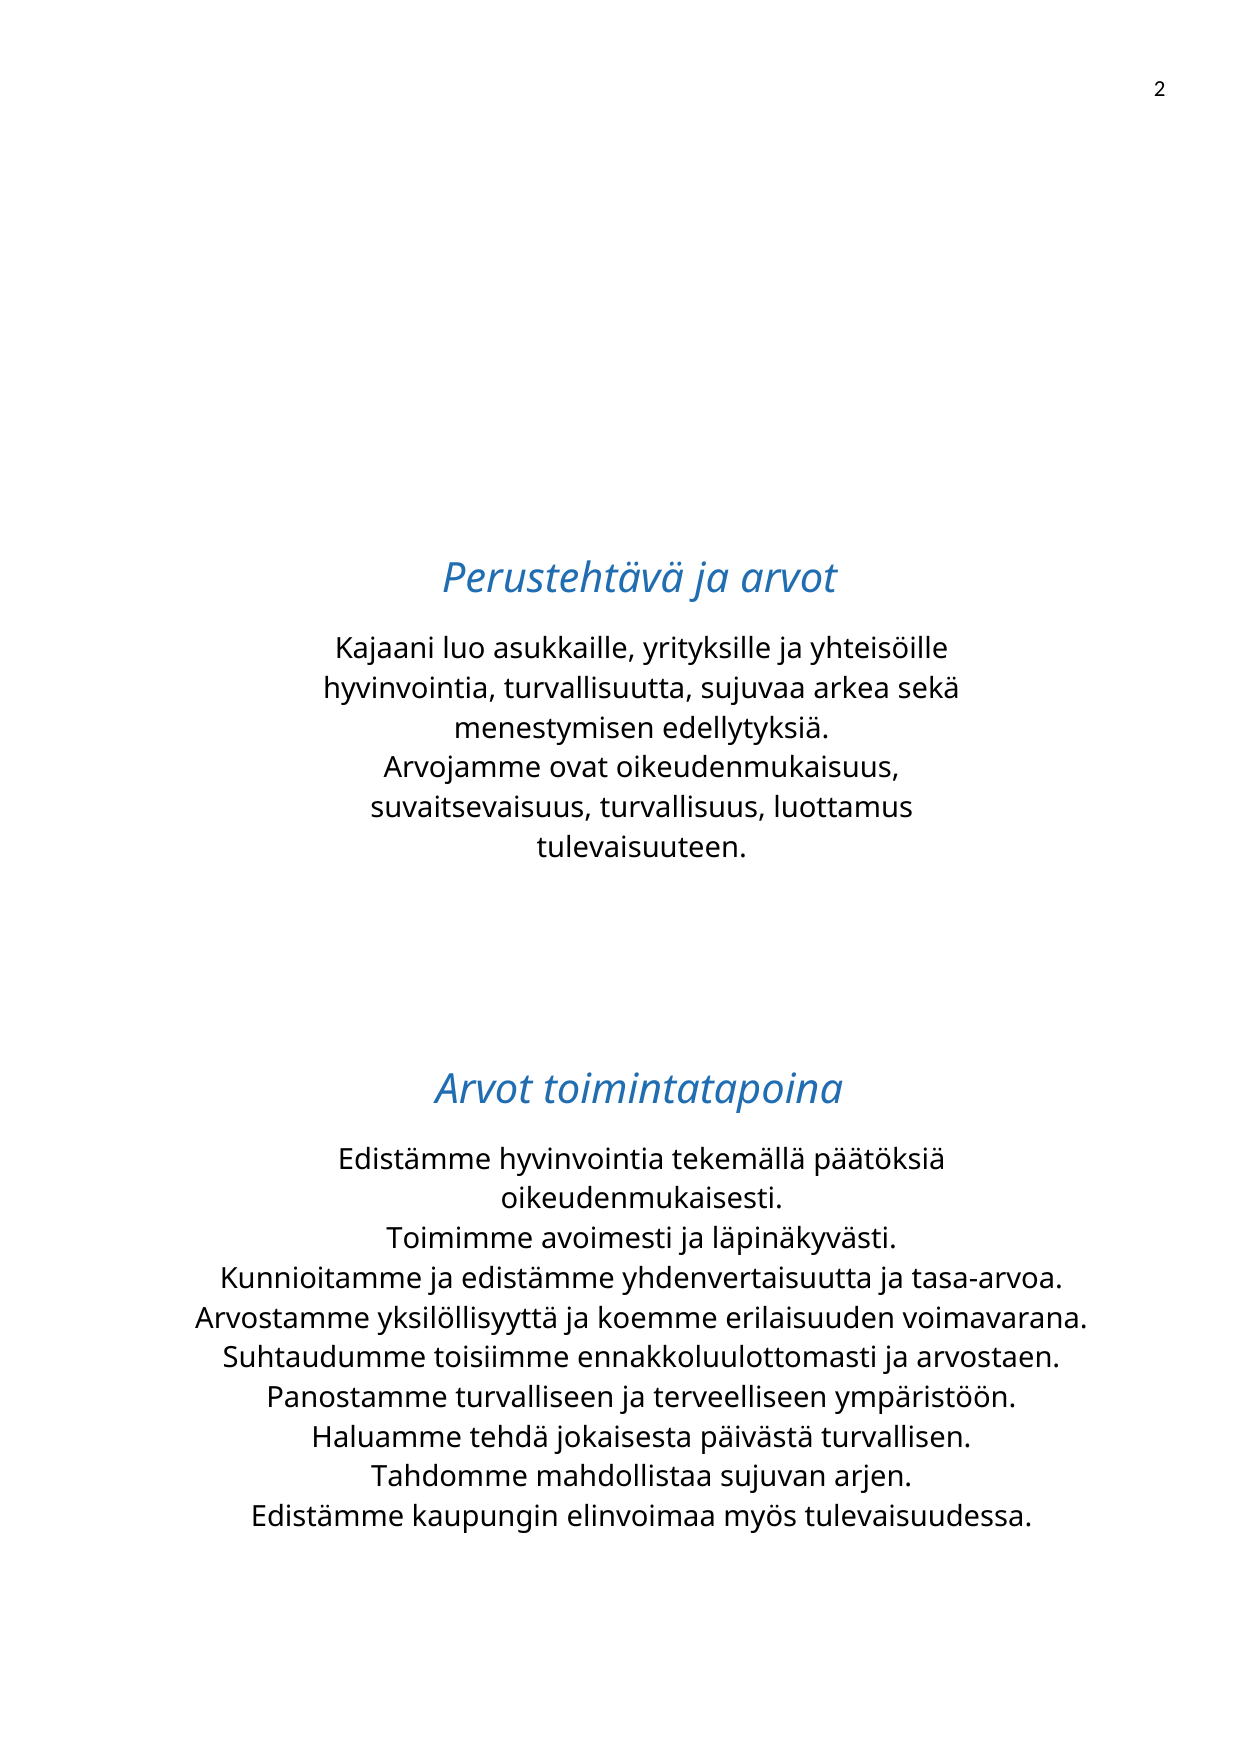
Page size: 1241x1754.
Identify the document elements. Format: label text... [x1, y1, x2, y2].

text Haluamme tehdä jokaisesta päivästä turvallisen. [118, 1416, 1165, 1456]
text Toimimme avoimesti ja läpinäkyvästi. [118, 1217, 1165, 1257]
text suvaitsevaisuus, turvallisuus, luottamus [118, 786, 1165, 826]
text Edistämme kaupungin elinvoimaa myös tulevaisuudessa. [118, 1495, 1165, 1535]
text Kunnioitamme ja edistämme yhdenvertaisuutta ja tasa-arvoa. [118, 1257, 1165, 1297]
text hyvinvointia, turvallisuutta, sujuvaa arkea sekä [118, 667, 1165, 707]
text Kajaani luo asukkaille, yrityksille ja yhteisöille [118, 628, 1165, 667]
text Arvot toimintatapoina [118, 1059, 1165, 1115]
text Arvojamme ovat oikeudenmukaisuus, [118, 747, 1165, 786]
text Arvostamme yksilöllisyyttä ja koemme erilaisuuden voimavarana. [118, 1297, 1165, 1337]
text Suhtaudumme toisiimme ennakkoluulottomasti ja arvostaen. [118, 1337, 1165, 1376]
text Perustehtävä ja arvot [118, 548, 1165, 605]
text menestymisen edellytyksiä. [118, 707, 1165, 747]
text Tahdomme mahdollistaa sujuvan arjen. [118, 1456, 1165, 1495]
text Edistämme hyvinvointia tekemällä päätöksiä [118, 1138, 1165, 1178]
text oikeudenmukaisesti. [118, 1178, 1165, 1217]
text tulevaisuuteen. [118, 826, 1165, 866]
text Panostamme turvalliseen ja terveelliseen ympäristöön. [118, 1376, 1165, 1416]
